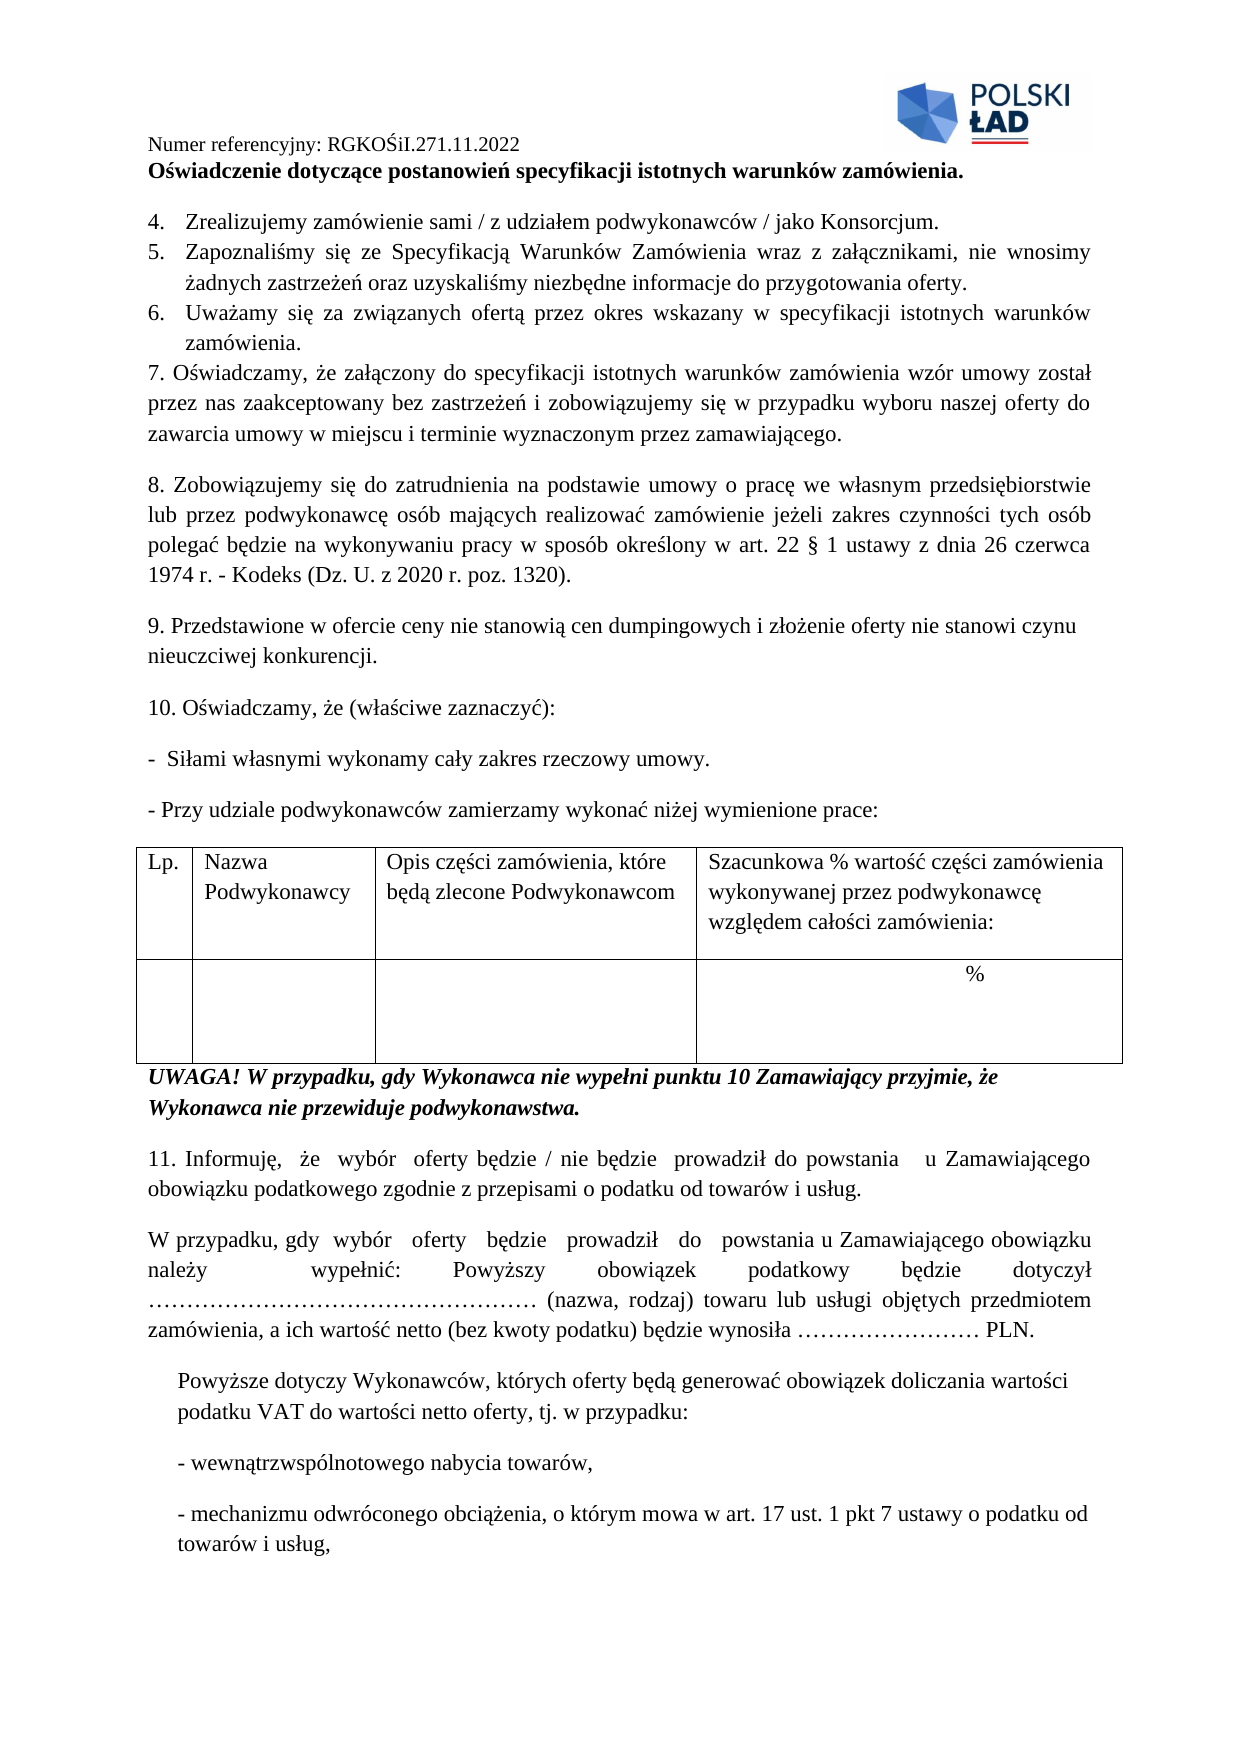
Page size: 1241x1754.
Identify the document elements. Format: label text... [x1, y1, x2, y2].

text - Przy udziale podwykonawców zamierzamy wykonać niżej wymienione prace: [148, 796, 1093, 822]
text 10. Oświadczamy, że (właściwe zaznaczyć): [148, 694, 1093, 720]
text UWAGA! W przypadku, gdy Wykonawca nie wypełni punktu 10 Zamawiający przyjmie, że Wykonawca nie przewiduje podwykonawstwa. [148, 1064, 1093, 1120]
text Powyższe dotyczy Wykonawców, których oferty będą generować obowiązek doliczania wartości podatku VAT do wartości netto oferty, tj. w przypadku: [177, 1368, 1093, 1424]
text Oświadczenie dotyczące postanowień specyfikacji istotnych warunków zamówienia. [148, 157, 1093, 183]
list Uważamy się za związanych ofertą przez okres wskazany w specyfikacji istotnych warunków zamówienia. [148, 299, 1093, 355]
text W przypadku, gdy wybór oferty będzie prowadził do powstania u Zamawiającego obowiązku należy wypełnić: Powyższy obowiązek podatkowy będzie dotyczył …………………………………………… (nazwa, rodzaj) towaru lub usługi objętych przedmiotem zamówienia, a ich wartość netto (bez kwoty podatku) będzie wynosiła …………………… PLN. [148, 1226, 1093, 1343]
table_cell [193, 960, 375, 1062]
table_header Nazwa Podwykonawcy [193, 848, 375, 959]
table_header Szacunkowa % wartość części zamówienia wykonywanej przez podwykonawcę względem całości zamówienia: [697, 848, 1122, 959]
list Zapoznaliśmy się ze Specyfikacją Warunków Zamówienia wraz z załącznikami, nie wnosimy żadnych zastrzeżeń oraz uzyskaliśmy niezbędne informacje do przygotowania oferty. [148, 238, 1093, 295]
table_header Lp. [137, 848, 192, 959]
list Zrealizujemy zamówienie sami / z udziałem podwykonawców / jako Konsorcjum. [148, 208, 1093, 234]
text - mechanizmu odwróconego obciążenia, o którym mowa w art. 17 ust. 1 pkt 7 ustawy o podatku od towarów i usług, [177, 1500, 1093, 1556]
text 8. Zobowiązujemy się do zatrudnienia na podstawie umowy o pracę we własnym przedsiębiorstwie lub przez podwykonawcę osób mających realizować zamówienie jeżeli zakres czynności tych osób polegać będzie na wykonywaniu pracy w sposób określony w art. 22 § 1 ustawy z dnia 26 czerwca 1974 r. - Kodeks (Dz. U. z 2020 r. poz. 1320). [148, 471, 1093, 588]
table_cell [376, 960, 696, 1062]
picture [883, 73, 1093, 152]
table_cell [137, 960, 192, 1062]
text 11. Informuję, że wybór oferty będzie / nie będzie prowadził do powstania u Zamawiającego obowiązku podatkowego zgodnie z przepisami o podatku od towarów i usług. [148, 1145, 1093, 1201]
text 7. Oświadczamy, że załączony do specyfikacji istotnych warunków zamówienia wzór umowy został przez nas zaakceptowany bez zastrzeżeń i zobowiązujemy się w przypadku wyboru naszej oferty do zawarcia umowy w miejscu i terminie wyznaczonym przez zamawiającego. [148, 359, 1093, 446]
text - wewnątrzwspólnotowego nabycia towarów, [177, 1449, 1093, 1475]
table_cell % [697, 960, 1122, 1062]
text - Siłami własnymi wykonamy cały zakres rzeczowy umowy. [148, 745, 1093, 771]
text 9. Przedstawione w ofercie ceny nie stanowią cen dumpingowych i złożenie oferty nie stanowi czynu nieuczciwej konkurencji. [148, 612, 1093, 669]
table_header Opis części zamówienia, które będą zlecone Podwykonawcom [376, 848, 696, 959]
